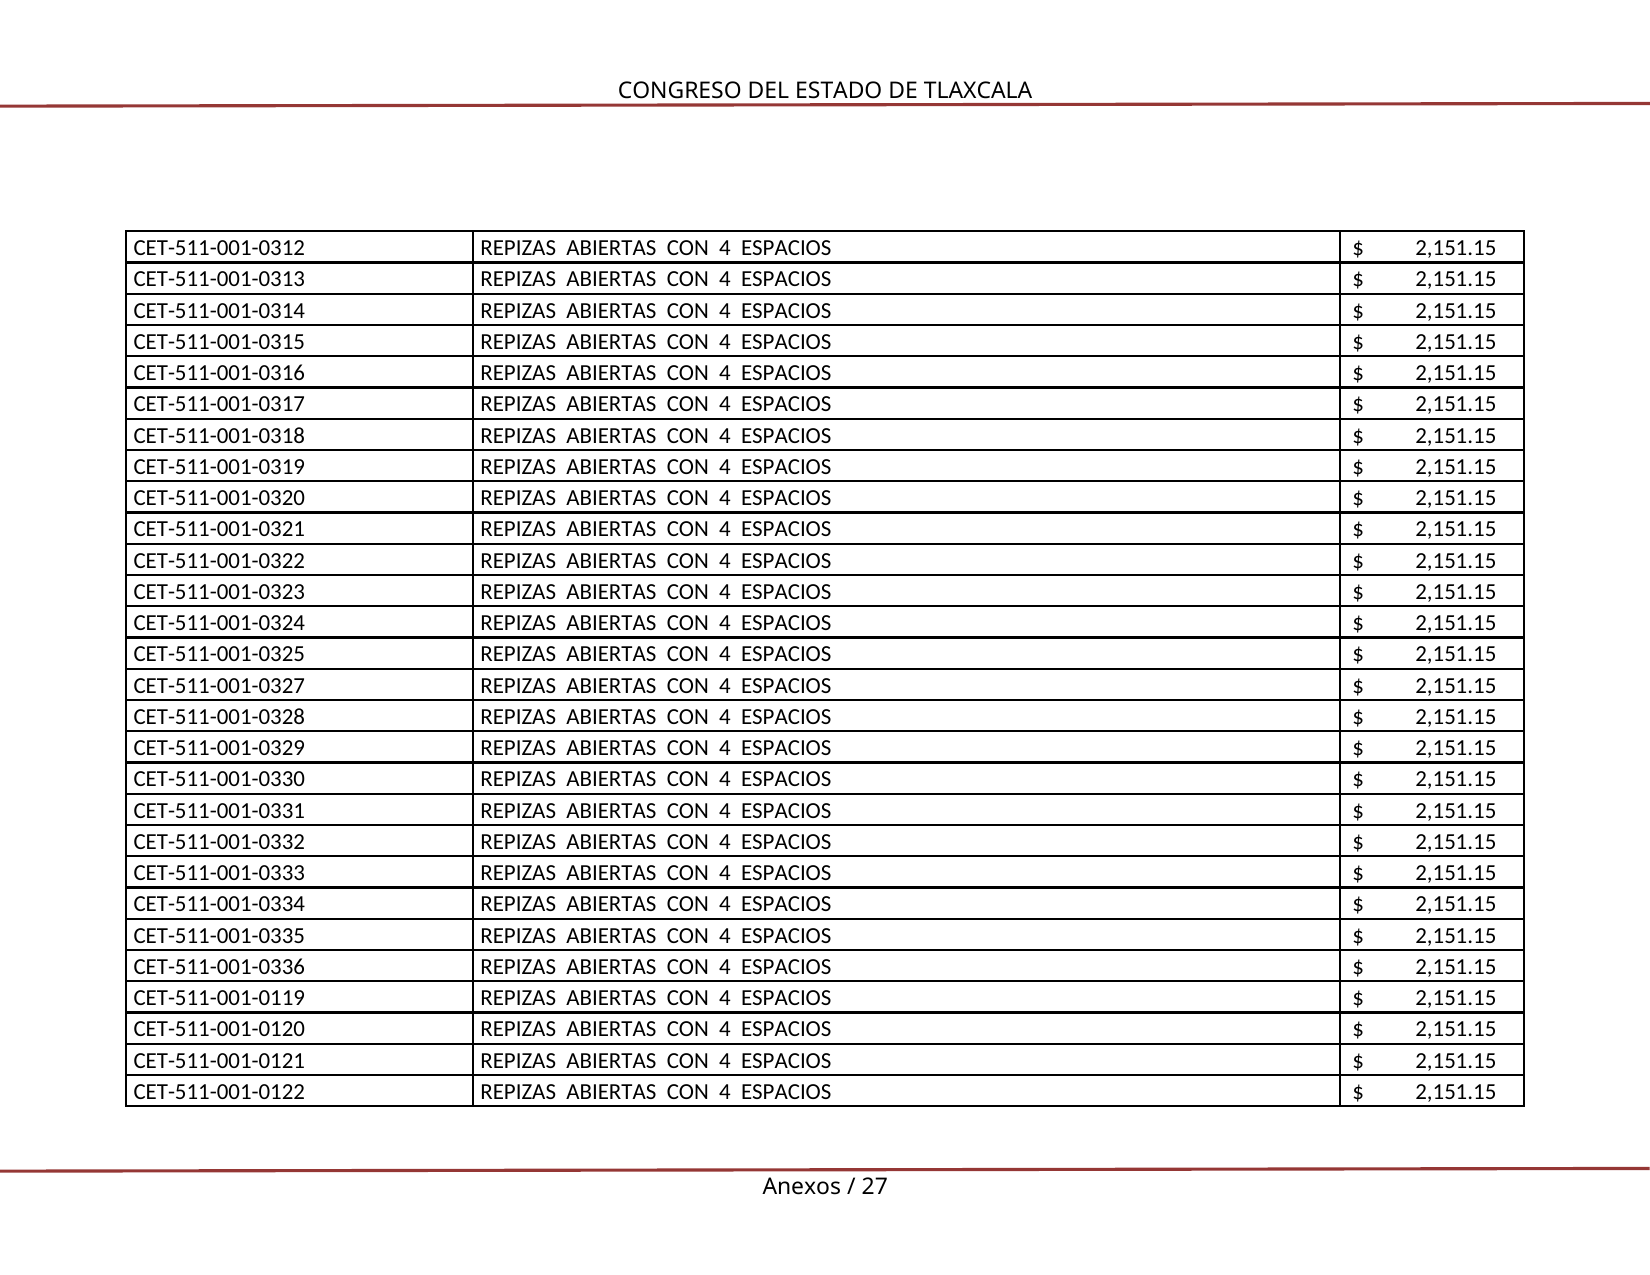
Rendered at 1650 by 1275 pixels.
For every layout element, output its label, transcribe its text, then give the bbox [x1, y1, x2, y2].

table_cell REPIZAS ABIERTAS CON 4 ESPACIOS [474, 889, 1339, 918]
table_cell REPIZAS ABIERTAS CON 4 ESPACIOS [474, 451, 1339, 480]
table_cell REPIZAS ABIERTAS CON 4 ESPACIOS [474, 482, 1339, 511]
table_cell CET-511-001-0333 [127, 857, 472, 886]
table_cell REPIZAS ABIERTAS CON 4 ESPACIOS [474, 639, 1339, 668]
table_cell $ 2,151.15 [1341, 951, 1523, 980]
table_cell CET-511-001-0314 [127, 295, 472, 324]
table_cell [474, 232, 1339, 261]
table_cell $ 2,151.15 [1341, 232, 1523, 261]
table_cell REPIZAS ABIERTAS CON 4 ESPACIOS [474, 795, 1339, 824]
table_cell REPIZAS ABIERTAS CON 4 ESPACIOS [474, 1014, 1339, 1043]
table_cell REPIZAS ABIERTAS CON 4 ESPACIOS [474, 420, 1339, 449]
table_cell CET-511-001-0334 [127, 889, 472, 918]
table_cell CET-511-001-0322 [127, 545, 472, 574]
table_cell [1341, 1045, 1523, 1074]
table_cell CET-511-001-0315 [127, 326, 472, 355]
table_cell $ 2,151.15 [1341, 826, 1523, 855]
table_cell $ 2,151.15 [1341, 389, 1523, 418]
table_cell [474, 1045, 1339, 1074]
table_cell $ 2,151.15 [1341, 764, 1523, 793]
table_cell $ 2,151.15 [1341, 326, 1523, 355]
table_cell $ 2,151.15 [1341, 264, 1523, 293]
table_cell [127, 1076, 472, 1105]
table_cell REPIZAS ABIERTAS CON 4 ESPACIOS [474, 607, 1339, 636]
table_cell $ 2,151.15 [1341, 576, 1523, 605]
table_cell CET-511-001-0313 [127, 264, 472, 293]
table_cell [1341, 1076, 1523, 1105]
table_cell REPIZAS ABIERTAS CON 4 ESPACIOS [474, 326, 1339, 355]
table_cell CET-511-001-0317 [127, 389, 472, 418]
table_cell REPIZAS ABIERTAS CON 4 ESPACIOS [474, 514, 1339, 543]
table_cell $ 2,151.15 [1341, 482, 1523, 511]
table_cell CET-511-001-0325 [127, 639, 472, 668]
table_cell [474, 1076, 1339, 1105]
table_cell CET-511-001-0120 [127, 1014, 472, 1043]
table_cell CET-511-001-0312 [127, 232, 472, 261]
table_cell CET-511-001-0330 [127, 764, 472, 793]
table_cell $ 2,151.15 [1341, 514, 1523, 543]
table_cell $ 2,151.15 [1341, 295, 1523, 324]
table_cell $ 2,151.15 [1341, 1014, 1523, 1043]
table_cell REPIZAS ABIERTAS CON 4 ESPACIOS [474, 982, 1339, 1011]
table_cell REPIZAS ABIERTAS CON 4 ESPACIOS [474, 357, 1339, 386]
table_cell $ 2,151.15 [1341, 545, 1523, 574]
table_cell REPIZAS ABIERTAS CON 4 ESPACIOS [474, 764, 1339, 793]
table_cell CET-511-001-0336 [127, 951, 472, 980]
table_cell REPIZAS ABIERTAS CON 4 ESPACIOS [474, 264, 1339, 293]
table_cell $ 2,151.15 [1341, 982, 1523, 1011]
table_cell REPIZAS ABIERTAS CON 4 ESPACIOS [474, 389, 1339, 418]
table_cell REPIZAS ABIERTAS CON 4 ESPACIOS [474, 545, 1339, 574]
table_cell $ 2,151.15 [1341, 357, 1523, 386]
table_cell $ 2,151.15 [1341, 795, 1523, 824]
table_cell CET-511-001-0332 [127, 826, 472, 855]
table_cell REPIZAS ABIERTAS CON 4 ESPACIOS [474, 670, 1339, 699]
table_cell REPIZAS ABIERTAS CON 4 ESPACIOS [474, 857, 1339, 886]
table_cell CET-511-001-0318 [127, 420, 472, 449]
table_cell $ 2,151.15 [1341, 701, 1523, 730]
table_cell CET-511-001-0327 [127, 670, 472, 699]
table_cell CET-511-001-0316 [127, 357, 472, 386]
table_cell REPIZAS ABIERTAS CON 4 ESPACIOS [474, 826, 1339, 855]
table_cell CET-511-001-0319 [127, 451, 472, 480]
table_cell CET-511-001-0321 [127, 514, 472, 543]
table_cell CET-511-001-0119 [127, 982, 472, 1011]
table_cell CET-511-001-0320 [127, 482, 472, 511]
table_cell REPIZAS ABIERTAS CON 4 ESPACIOS [474, 732, 1339, 761]
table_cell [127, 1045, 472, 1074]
table_cell REPIZAS ABIERTAS CON 4 ESPACIOS [474, 295, 1339, 324]
table_cell $ 2,151.15 [1341, 670, 1523, 699]
table_cell CET-511-001-0335 [127, 920, 472, 949]
table_cell $ 2,151.15 [1341, 857, 1523, 886]
table_cell CET-511-001-0331 [127, 795, 472, 824]
table_cell CET-511-001-0328 [127, 701, 472, 730]
table_cell $ 2,151.15 [1341, 732, 1523, 761]
table_cell CET-511-001-0324 [127, 607, 472, 636]
table_cell CET-511-001-0329 [127, 732, 472, 761]
table_cell $ 2,151.15 [1341, 639, 1523, 668]
table_cell REPIZAS ABIERTAS CON 4 ESPACIOS [474, 920, 1339, 949]
table_cell CET-511-001-0323 [127, 576, 472, 605]
table_cell $ 2,151.15 [1341, 420, 1523, 449]
table_cell $ 2,151.15 [1341, 607, 1523, 636]
table_cell REPIZAS ABIERTAS CON 4 ESPACIOS [474, 576, 1339, 605]
table_cell REPIZAS ABIERTAS CON 4 ESPACIOS [474, 951, 1339, 980]
table_cell $ 2,151.15 [1341, 451, 1523, 480]
table_cell $ 2,151.15 [1341, 889, 1523, 918]
table_cell $ 2,151.15 [1341, 920, 1523, 949]
table_cell REPIZAS ABIERTAS CON 4 ESPACIOS [474, 701, 1339, 730]
